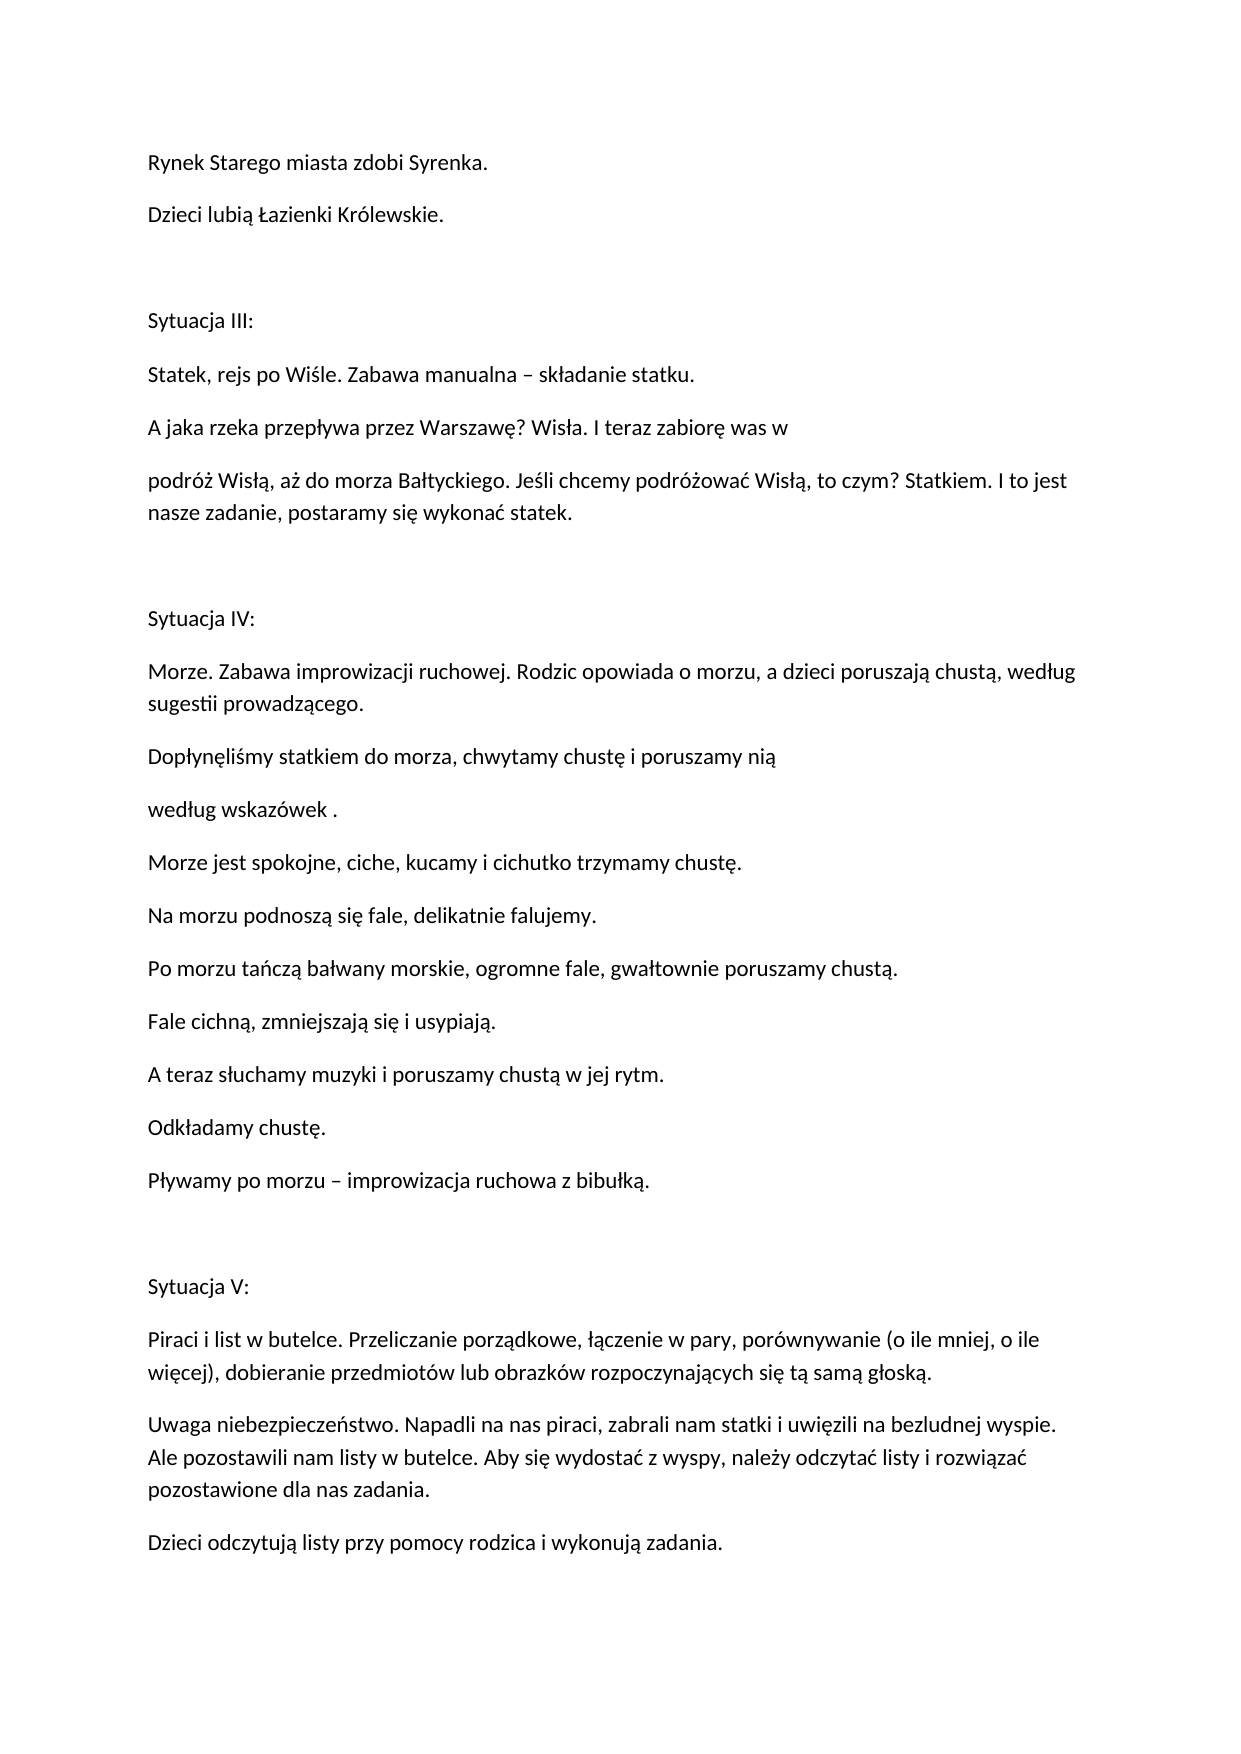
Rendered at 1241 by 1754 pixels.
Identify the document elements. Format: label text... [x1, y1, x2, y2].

text Dzieci odczytują listy przy pomocy rodzica i wykonują zadania. [148, 1528, 1093, 1556]
text Na morzu podnoszą się fale, delikatnie falujemy. [148, 901, 1093, 929]
text A jaka rzeka przepływa przez Warszawę? Wisła. I teraz zabiorę was w [148, 413, 1093, 441]
text Dzieci lubią Łazienki Królewskie. [148, 201, 1093, 229]
text Morze jest spokojne, ciche, kucamy i cichutko trzymamy chustę. [148, 848, 1093, 876]
text Sytuacja III: [148, 307, 1093, 335]
text Uwaga niebezpieczeństwo. Napadli na nas piraci, zabrali nam statki i uwięzili na bezludnej wyspie. Ale pozostawili nam listy w butelce. Aby się wydostać z wyspy, należy odczytać listy i rozwiązać pozostawione dla nas zadania. [148, 1411, 1093, 1503]
text według wskazówek . [148, 795, 1093, 823]
text Dopłynęliśmy statkiem do morza, chwytamy chustę i poruszamy nią [148, 742, 1093, 770]
text Pływamy po morzu – improwizacja ruchowa z bibułką. [148, 1166, 1093, 1194]
text Rynek Starego miasta zdobi Syrenka. [148, 148, 1093, 176]
text Morze. Zabawa improwizacji ruchowej. Rodzic opowiada o morzu, a dzieci poruszają chustą, według sugestii prowadzącego. [148, 657, 1093, 717]
text podróż Wisłą, aż do morza Bałtyckiego. Jeśli chcemy podróżować Wisłą, to czym? Statkiem. I to jest nasze zadanie, postaramy się wykonać statek. [148, 466, 1093, 526]
text Odkładamy chustę. [148, 1113, 1093, 1141]
text Sytuacja V: [148, 1272, 1093, 1300]
text Statek, rejs po Wiśle. Zabawa manualna – składanie statku. [148, 360, 1093, 388]
text A teraz słuchamy muzyki i poruszamy chustą w jej rytm. [148, 1060, 1093, 1088]
text Fale cichną, zmniejszają się i usypiają. [148, 1007, 1093, 1035]
text Piraci i list w butelce. Przeliczanie porządkowe, łączenie w pary, porównywanie (o ile mniej, o ile więcej), dobieranie przedmiotów lub obrazków rozpoczynających się tą samą głoską. [148, 1325, 1093, 1386]
text Sytuacja IV: [148, 604, 1093, 632]
text Po morzu tańczą bałwany morskie, ogromne fale, gwałtownie poruszamy chustą. [148, 954, 1093, 982]
